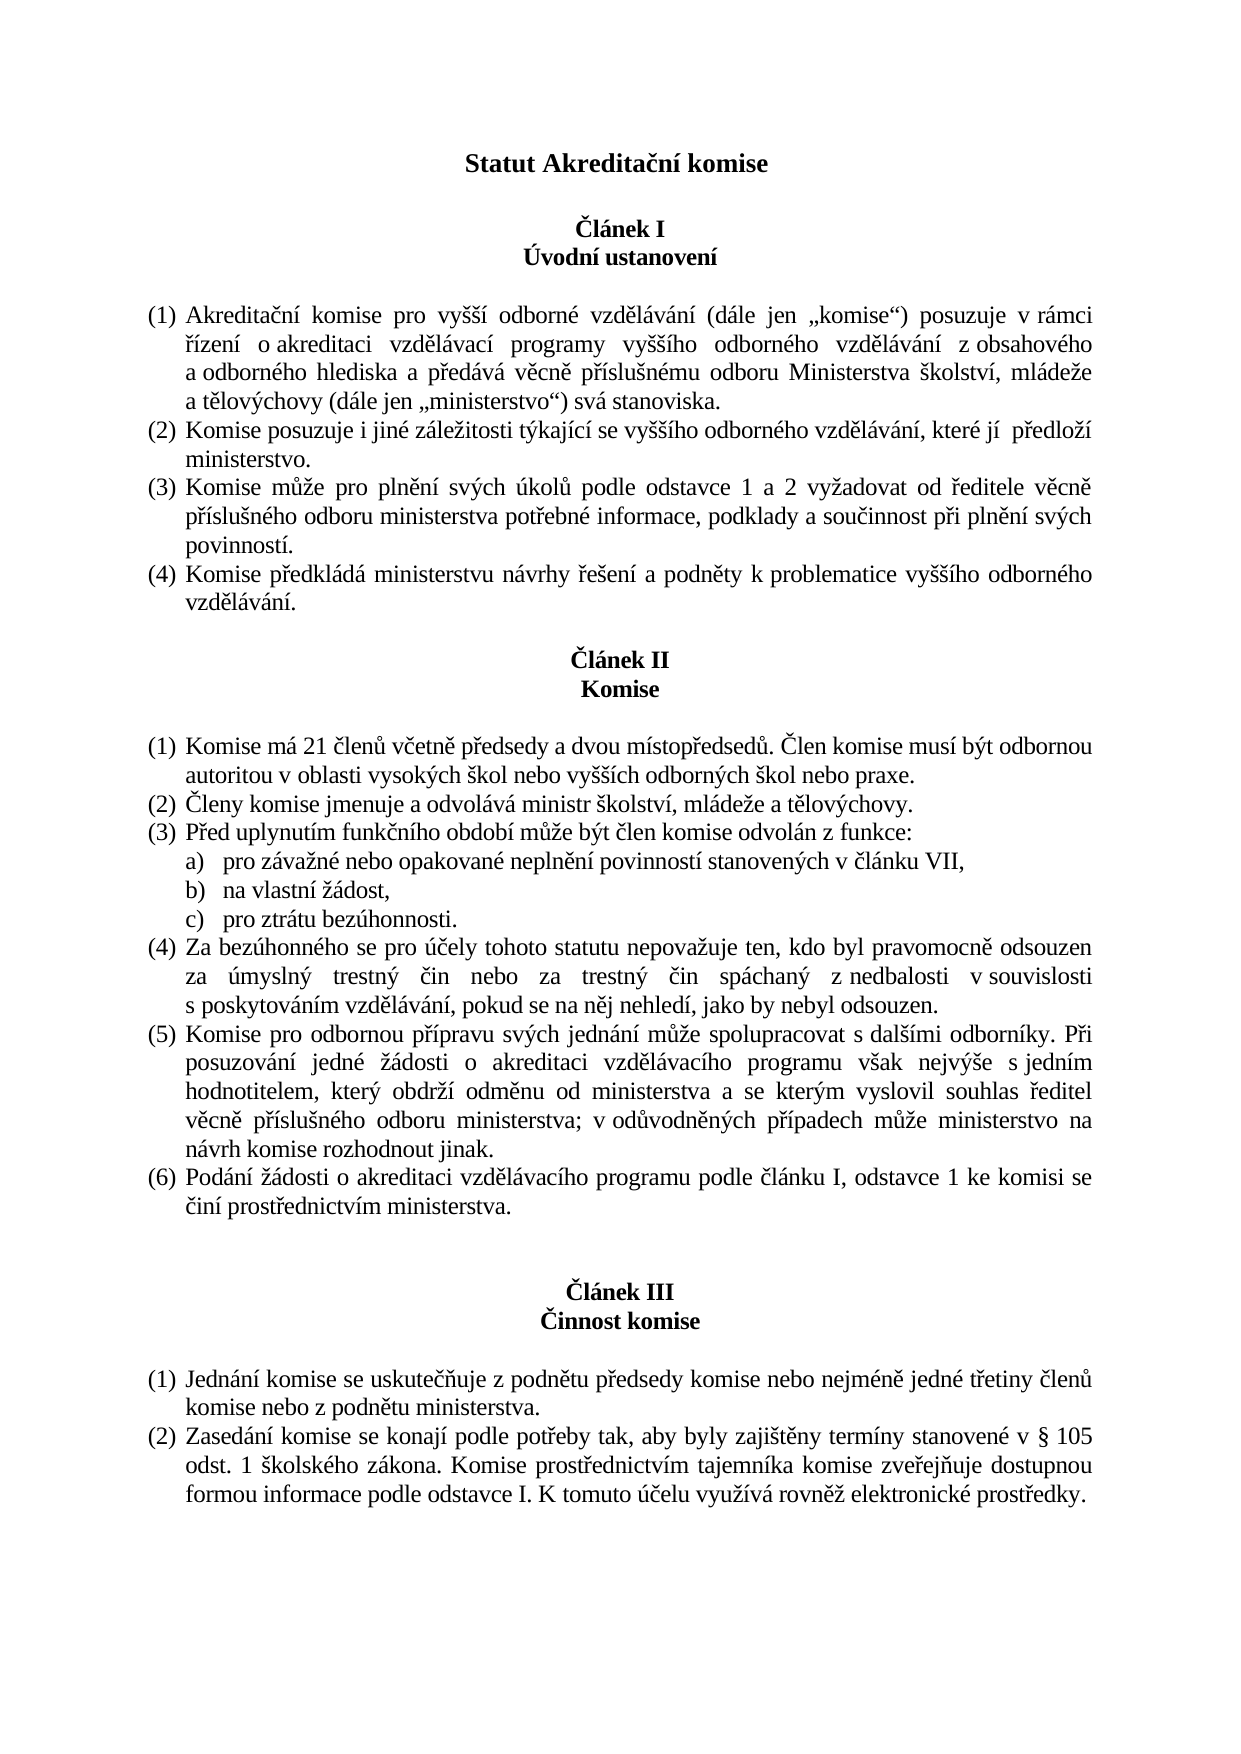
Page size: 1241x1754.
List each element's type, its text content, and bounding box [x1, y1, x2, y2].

list Podání žádosti o akreditaci vzdělávacího programu podle článku I, odstavce 1 ke komisi se činí prostřednictvím ministerstva. [148, 1162, 1093, 1220]
list Komise pro odbornou přípravu svých jednání může spolupracovat s dalšími odborníky. Při posuzování jedné žádosti o akreditaci vzdělávacího programu však nejvýše s jedním hodnotitelem, který obdrží odměnu od ministerstva a se kterým vyslovil souhlas ředitel věcně příslušného odboru ministerstva; v odůvodněných případech může ministerstvo na návrh komise rozhodnout jinak. [148, 1019, 1093, 1162]
list Za bezúhonného se pro účely tohoto statutu nepovažuje ten, kdo byl pravomocně odsouzen za úmyslný trestný čin nebo za trestný čin spáchaný z nedbalosti v souvislosti s poskytováním vzdělávání, pokud se na něj nehledí, jako by nebyl odsouzen. [148, 932, 1093, 1019]
text Článek I [148, 214, 1093, 242]
list pro závažné nebo opakované neplnění povinností stanovených v článku VII, [185, 846, 1093, 875]
list na vlastní žádost, [185, 875, 1093, 904]
text Statut Akreditační komise [148, 148, 1085, 179]
list Členy komise jmenuje a odvolává ministr školství, mládeže a tělovýchovy. [148, 789, 1093, 817]
text Činnost komise [148, 1306, 1093, 1335]
list Komise posuzuje i jiné záležitosti týkající se vyššího odborného vzdělávání, které jí předloží ministerstvo. [148, 415, 1093, 472]
list Komise předkládá ministerstvu návrhy řešení a podněty k problematice vyššího odborného vzdělávání. [148, 559, 1093, 616]
list Před uplynutím funkčního období může být člen komise odvolán z funkce: [148, 817, 1093, 846]
list Komise má 21 členů včetně předsedy a dvou místopředsedů. Člen komise musí být odbornou autoritou v oblasti vysokých škol nebo vyšších odborných škol nebo praxe. [148, 731, 1093, 789]
text Komise [148, 674, 1093, 702]
list Akreditační komise pro vyšší odborné vzdělávání (dále jen „komise“) posuzuje v rámci řízení o akreditaci vzdělávací programy vyššího odborného vzdělávání z obsahového a odborného hlediska a předává věcně příslušnému odboru Ministerstva školství, mládeže a tělovýchovy (dále jen „ministerstvo“) svá stanoviska. [148, 300, 1093, 415]
text Úvodní ustanovení [148, 242, 1093, 271]
text Článek III [148, 1277, 1093, 1306]
text Článek II [148, 645, 1093, 674]
list pro ztrátu bezúhonnosti. [185, 904, 1093, 932]
list Zasedání komise se konají podle potřeby tak, aby byly zajištěny termíny stanovené v § 105 odst. 1 školského zákona. Komise prostřednictvím tajemníka komise zveřejňuje dostupnou formou informace podle odstavce I. K tomuto účelu využívá rovněž elektronické prostředky. [148, 1421, 1093, 1507]
list Komise může pro plnění svých úkolů podle odstavce 2 vyžadovat od ředitele věcně příslušného odboru ministerstva potřebné informace, podklady a součinnost při plnění svých povinností. [148, 472, 1093, 559]
list Jednání komise se uskutečňuje z podnětu předsedy komise nebo nejméně jedné třetiny členů komise nebo z podnětu ministerstva. [148, 1364, 1093, 1421]
